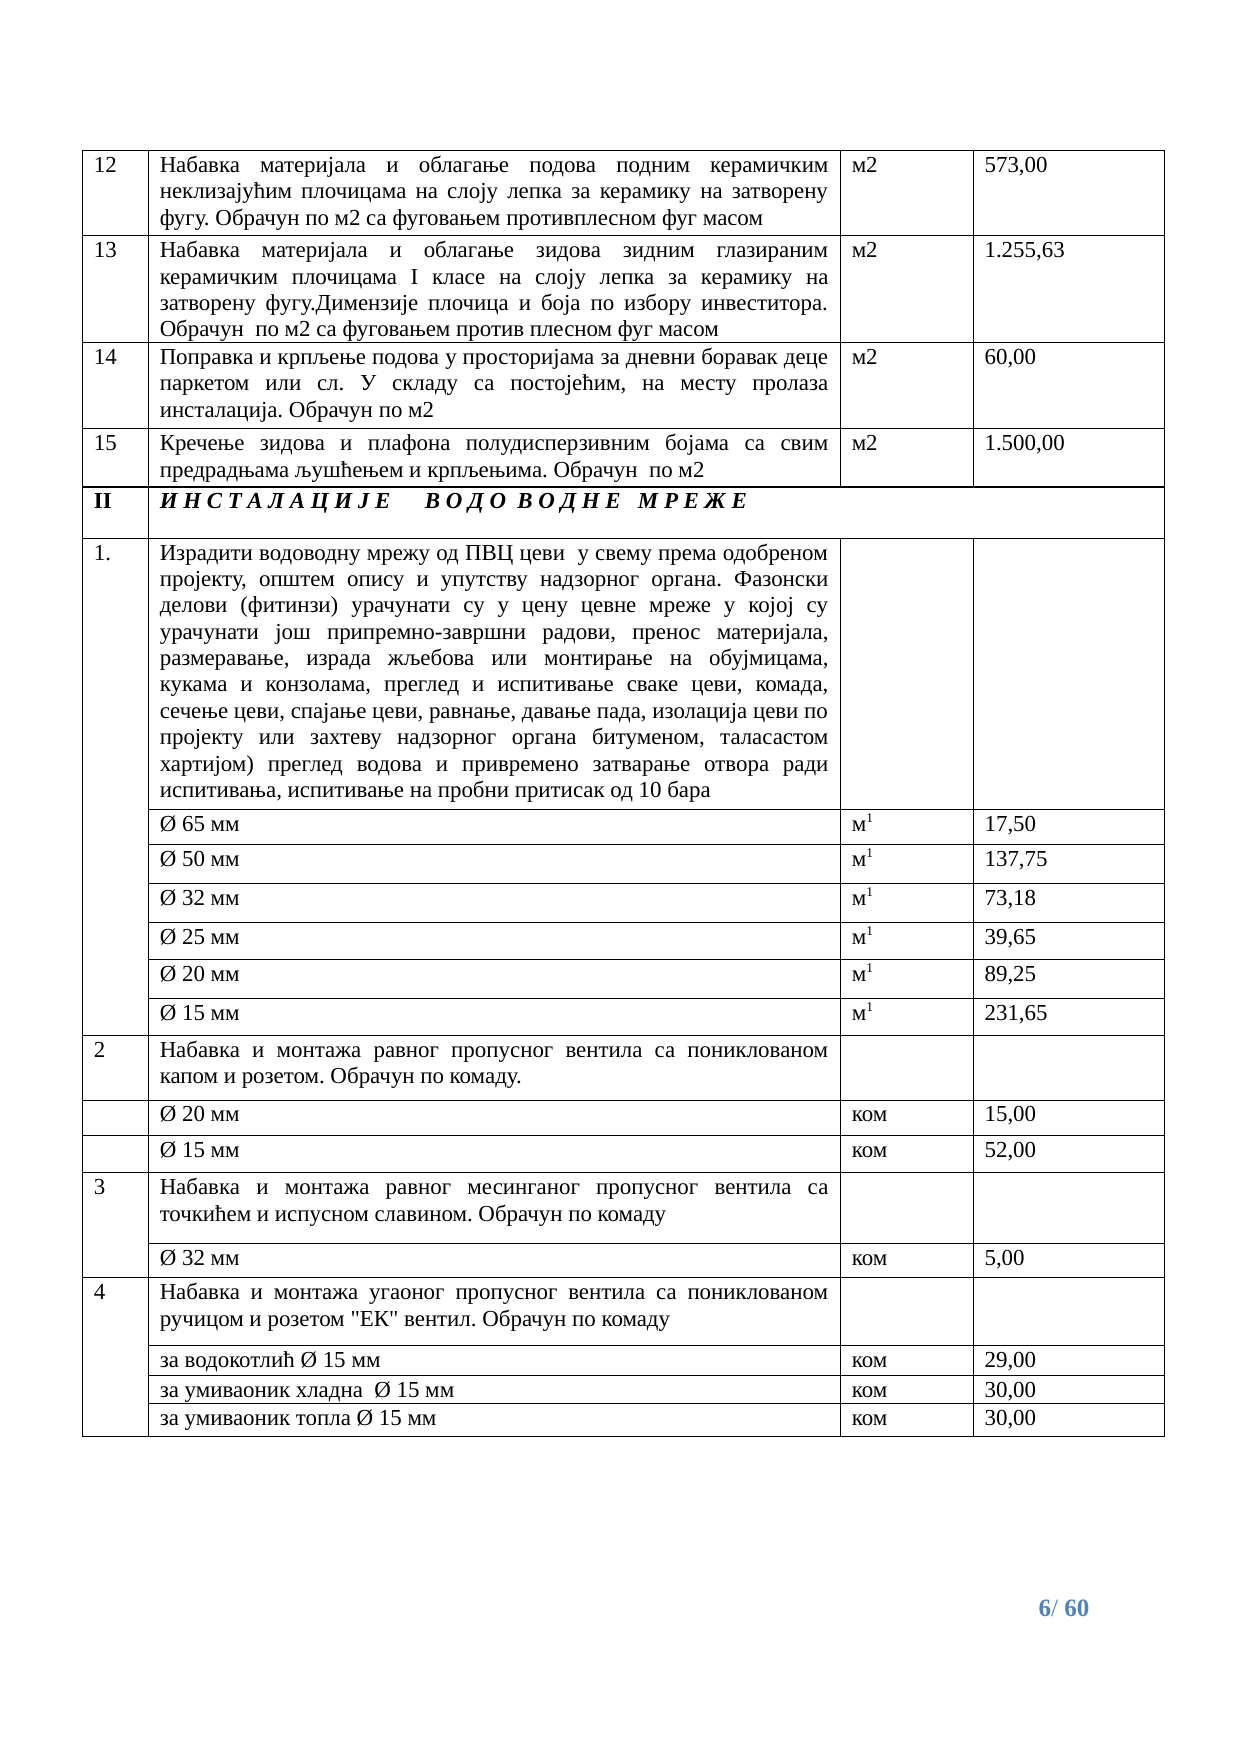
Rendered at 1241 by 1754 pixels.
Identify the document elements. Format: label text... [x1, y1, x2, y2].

table_cell Набавка материјала и облагање подова подним керамичким неклизајућим плочицама на слоју лепка за керамику на затворену фугу. Обрачун по м2 са фуговањем противплесном фуг масом [149, 151, 840, 235]
table_cell м1 [841, 884, 973, 922]
table_cell 39,65 [974, 923, 1164, 959]
table_cell Поправка и крпљење подова у просторијама за дневни боравак деце паркетом или сл. У складу са постојећим, на месту пролаза инсталација. Обрачун по м2 [149, 343, 840, 428]
table_cell Ø 15 мм [149, 999, 840, 1035]
table_cell [974, 1278, 1164, 1345]
table_cell Набавка и монтажа равног пропусног вентила са пониклованом капом и розетом. Обрачун по комаду. [149, 1036, 840, 1099]
table_cell 13 [83, 236, 148, 342]
table_cell Ø 20 мм [149, 960, 840, 998]
table_cell И Н С Т А Л А Ц И Ј Е В О Д О В О Д Н Е М Р Е Ж Е [149, 488, 1164, 538]
table_cell Набавка и монтажа равног месинганог пропусног вентила са точкићем и испусном славином. Обрачун по комаду [149, 1173, 840, 1243]
table_cell [83, 1101, 148, 1135]
table_cell 12 [83, 151, 148, 235]
table_cell 5,00 [974, 1244, 1164, 1277]
table_cell м1 [841, 810, 973, 844]
table_cell м2 [841, 236, 973, 342]
table_cell 15 [83, 429, 148, 486]
table_cell 89,25 [974, 960, 1164, 998]
table_cell 1. [83, 539, 148, 1035]
table_cell [841, 539, 973, 809]
table_cell 2 [83, 1036, 148, 1099]
table_cell Ø 32 мм [149, 884, 840, 922]
table_cell 15,00 [974, 1101, 1164, 1135]
table_cell ком [841, 1376, 973, 1403]
table_cell [841, 1036, 973, 1099]
table_cell ком [841, 1346, 973, 1375]
table_cell [841, 1173, 973, 1243]
table_cell ком [841, 1244, 973, 1277]
table_cell ком [841, 1136, 973, 1172]
table_cell м1 [841, 960, 973, 998]
table_cell 29,00 [974, 1346, 1164, 1375]
table_cell 3 [83, 1173, 148, 1277]
table_cell м1 [841, 923, 973, 959]
table_cell ком [841, 1404, 973, 1436]
table_cell м2 [841, 343, 973, 428]
table_cell 14 [83, 343, 148, 428]
table_cell Израдити водоводну мрежу од ПВЦ цеви у свему према одобреном пројекту, општем опису и упутству надзорног органа. Фазонски делови (фитинзи) урачунати су у цену цевне мреже у којој су урачунати још припремно-завршни радови, пренос материјала, размеравање, израда жљебова или монтирање на обујмицама, кукама и конзолама, преглед и испитивање сваке цеви, комада, сечење цеви, спајање цеви, равнање, давање пада, изолација цеви по пројекту или захтеву надзорног органа битуменом, таласастом хартијом) преглед водова и привремено затварање отвора ради испитивања, испитивање на пробни притисак од 10 бара [149, 539, 840, 809]
table_cell Ø 32 мм [149, 1244, 840, 1277]
table_cell Набавка материјала и облагање зидова зидним глазираним керамичким плочицама I класе на слоју лепка за керамику на затворену фугу.Димензије плочица и боја по избору инвеститора. Обрачун по м2 са фуговањем против плесном фуг масом [149, 236, 840, 342]
table_cell II [83, 488, 148, 538]
table_cell 137,75 [974, 845, 1164, 883]
table_cell Ø 20 мм [149, 1101, 840, 1135]
table_cell за водокотлић Ø 15 мм [149, 1346, 840, 1375]
table_cell м1 [841, 999, 973, 1035]
table_cell 73,18 [974, 884, 1164, 922]
table_cell 30,00 [974, 1376, 1164, 1403]
table_cell 30,00 [974, 1404, 1164, 1436]
table_cell Ø 15 мм [149, 1136, 840, 1172]
table_cell Кречење зидова и плафона полудисперзивним бојама са свим предрадњама љушћењем и крпљењима. Обрачун по м2 [149, 429, 840, 486]
table_cell Набавка и монтажа угаоног пропусног вентила са пониклованом ручицом и розетом "ЕК" вентил. Обрачун по комаду [149, 1278, 840, 1345]
table_cell 1.500,00 [974, 429, 1164, 486]
table_cell [974, 1036, 1164, 1099]
table_cell 231,65 [974, 999, 1164, 1035]
table_cell [841, 1278, 973, 1345]
table_cell м2 [841, 429, 973, 486]
table_cell [974, 1173, 1164, 1243]
table_cell Ø 50 мм [149, 845, 840, 883]
table_cell 4 [83, 1278, 148, 1436]
table_cell м1 [841, 845, 973, 883]
table_cell 1.255,63 [974, 236, 1164, 342]
table_cell Ø 25 мм [149, 923, 840, 959]
table_cell ком [841, 1101, 973, 1135]
table_cell Ø 65 мм [149, 810, 840, 844]
table_cell [83, 1136, 148, 1172]
table_cell за умиваоник топла Ø 15 мм [149, 1404, 840, 1436]
table_cell 17,50 [974, 810, 1164, 844]
table_cell [974, 539, 1164, 809]
table_cell 573,00 [974, 151, 1164, 235]
table_cell м2 [841, 151, 973, 235]
table_cell за умиваоник хладна Ø 15 мм [149, 1376, 840, 1403]
table_cell 52,00 [974, 1136, 1164, 1172]
table_cell 60,00 [974, 343, 1164, 428]
